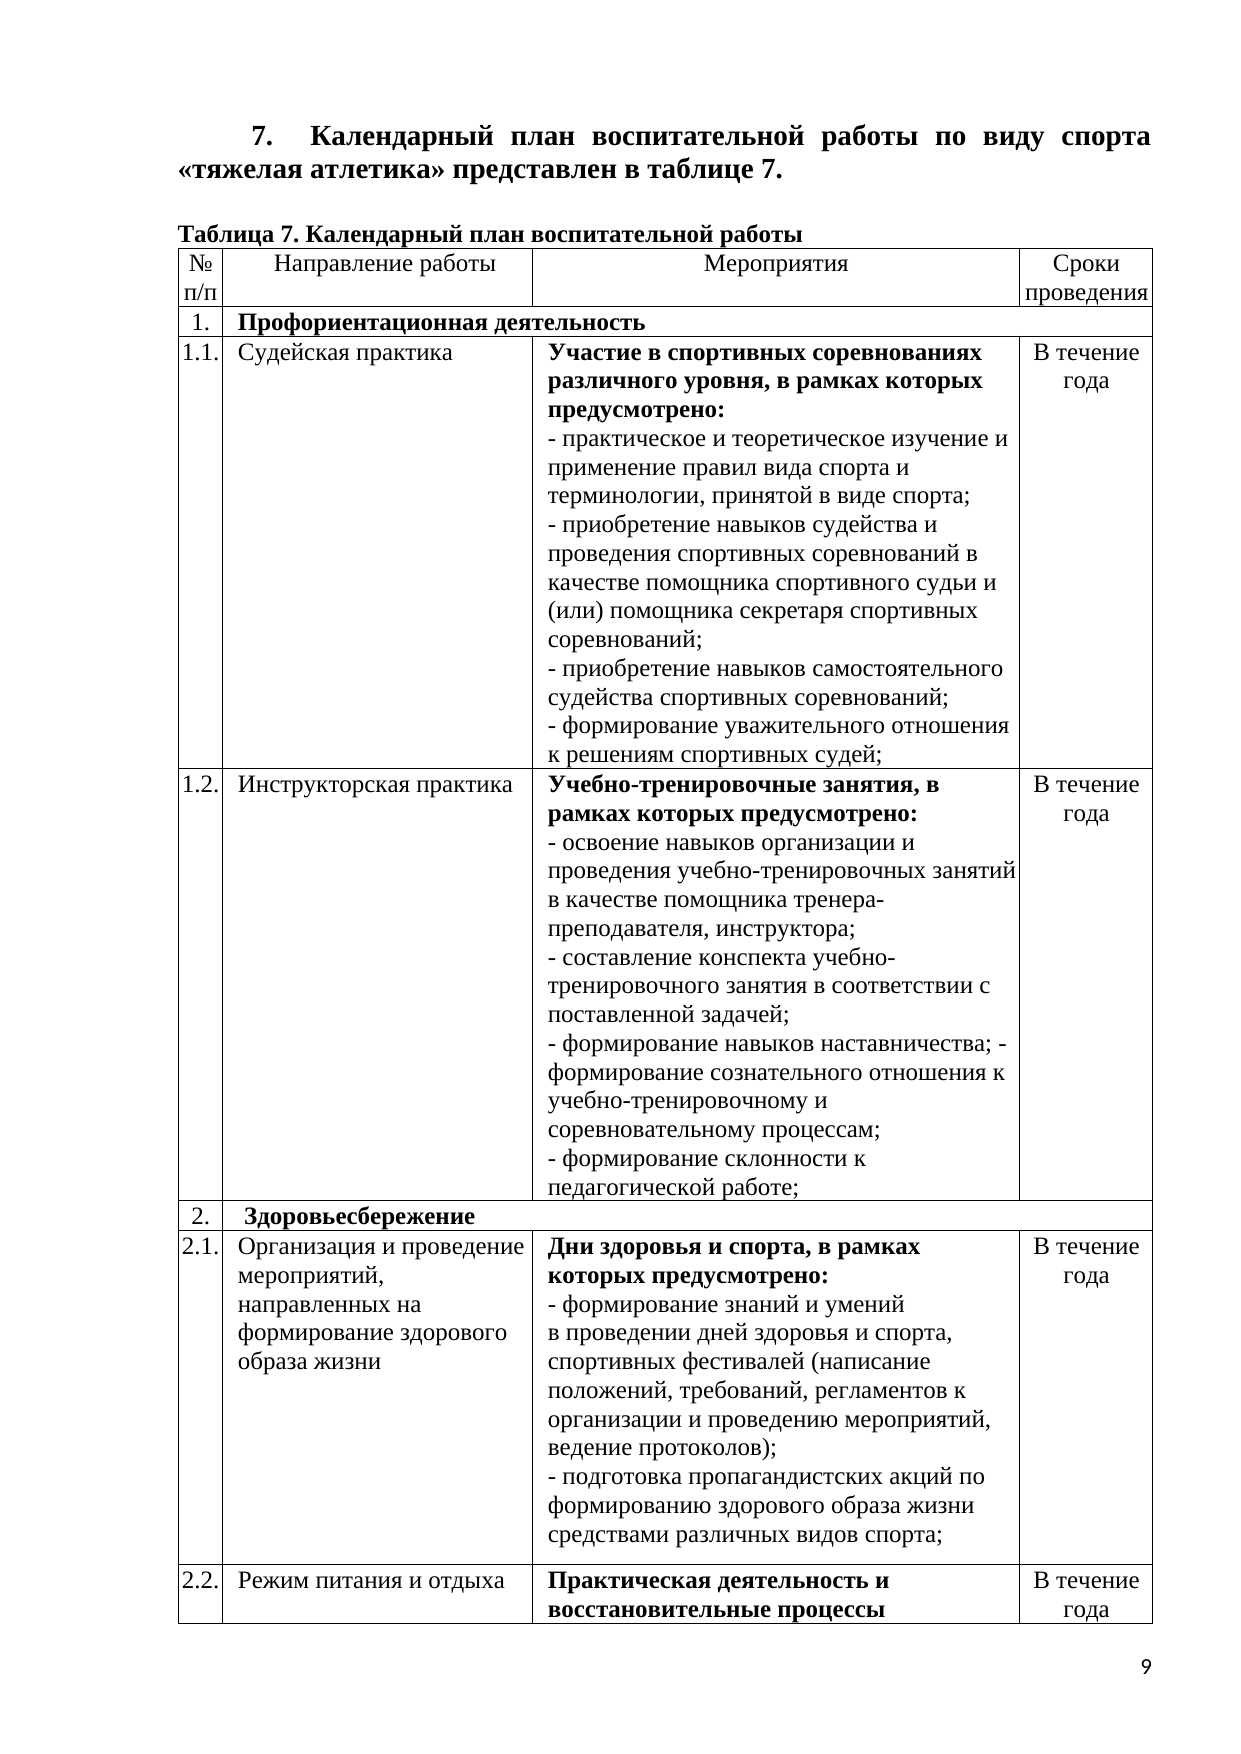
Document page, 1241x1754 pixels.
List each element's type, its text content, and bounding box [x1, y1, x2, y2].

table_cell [223, 1565, 532, 1623]
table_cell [533, 1565, 1019, 1623]
table_cell Организация и проведение мероприятий, направленных на формирование здорового образа жизни [223, 1231, 532, 1564]
table_cell 2. [179, 1201, 222, 1230]
table_cell Здоровьесбережение [223, 1201, 1152, 1230]
table_cell Участие в спортивных соревнованиях различного уровня, в рамках которых предусмотрено: - практическое и теоретическое изучение и применение правил вида спорта и терминологии, принятой в виде спорта; - приобретение навыков судейства и проведения спортивных соревнований в качестве помощника спортивного судьи и (или) помощника секретаря спортивных соревнований; - приобретение навыков самостоятельного судейства спортивных соревнований; - формирование уважительного отношения к решениям спортивных судей; [533, 337, 1019, 768]
table_cell В течение года [1020, 337, 1152, 768]
table_cell Инструкторская практика [223, 769, 532, 1200]
table_header Мероприятия [533, 249, 1019, 306]
table_cell 1.2. [179, 769, 222, 1200]
table_cell В течение года [1020, 1565, 1152, 1623]
table_cell 2.1. [179, 1231, 222, 1564]
list Календарный план воспитательной работы по виду спорта «тяжелая атлетика» представлен в таблице 7. [177, 118, 1152, 185]
table_cell 2.2. [179, 1565, 222, 1623]
table_cell В течение года [1020, 1231, 1152, 1564]
table_cell Дни здоровья и спорта, в рамках которых предусмотрено: - формирование знаний и умений в проведении дней здоровья и спорта, спортивных фестивалей (написание положений, требований, регламентов к организации и проведению мероприятий, ведение протоколов); - подготовка пропагандистских акций по формированию здорового образа жизни средствами различных видов спорта; [533, 1231, 1019, 1564]
table_cell 1.1. [179, 337, 222, 768]
table_header Направление работы [223, 249, 532, 306]
table_header Сроки проведения [1020, 249, 1152, 306]
table_cell Судейская практика [223, 337, 532, 768]
table_cell В течение года [1020, 769, 1152, 1200]
table_header № п/п [179, 249, 222, 306]
table_cell Учебно-тренировочные занятия, в рамках которых предусмотрено: - освоение навыков организации и проведения учебно-тренировочных занятий в качестве помощника тренера-преподавателя, инструктора; - составление конспекта учебно-тренировочного занятия в соответствии с поставленной задачей; - формирование навыков наставничества; - формирование сознательного отношения к учебно-тренировочному и соревновательному процессам; - формирование склонности к педагогической работе; [533, 769, 1019, 1200]
table_cell Профориентационная деятельность [223, 307, 1152, 336]
text Таблица 7. Календарный план воспитательной работы [177, 219, 1152, 247]
table_cell 1. [179, 307, 222, 336]
